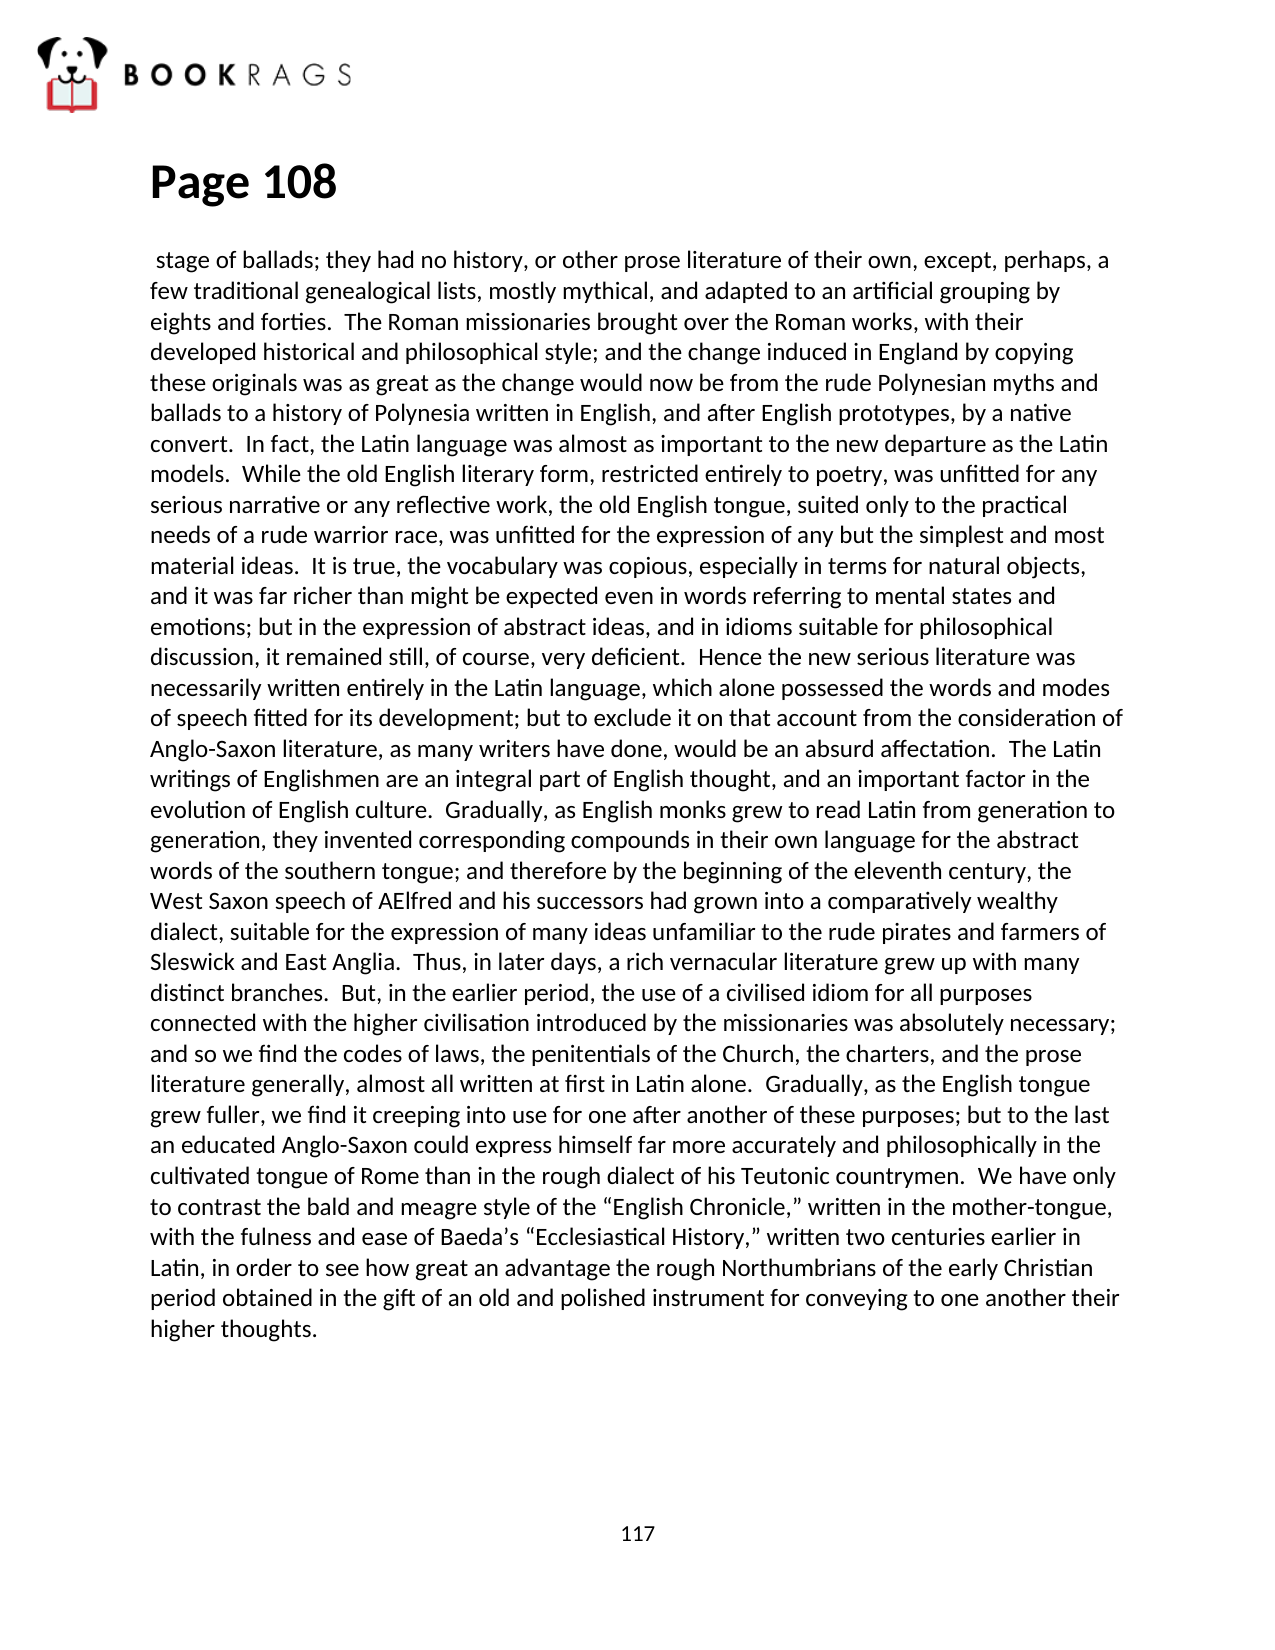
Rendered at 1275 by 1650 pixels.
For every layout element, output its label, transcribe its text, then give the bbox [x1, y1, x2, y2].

text Page 108 [150, 150, 1125, 211]
picture [37, 37, 351, 113]
text stage of ballads; they had no history, or other prose literature of their own, except, perhaps, a few traditional genealogical lists, mostly mythical, and adapted to an artificial grouping by eights and forties. The Roman missionaries brought over the Roman works, with their developed historical and philosophical style; and the change induced in England by copying these originals was as great as the change would now be from the rude Polynesian myths and ballads to a history of Polynesia written in English, and after English prototypes, by a native convert. In fact, the Latin language was almost as important to the new departure as the Latin models. While the old English literary form, restricted entirely to poetry, was unfitted for any serious narrative or any reflective work, the old English tongue, suited only to the practical needs of a rude warrior race, was unfitted for the expression of any but the simplest and most material ideas. It is true, the vocabulary was copious, especially in terms for natural objects, and it was far richer than might be expected even in words referring to mental states and emotions; but in the expression of abstract ideas, and in idioms suitable for philosophical discussion, it remained still, of course, very deficient. Hence the new serious literature was necessarily written entirely in the Latin language, which alone possessed the words and modes of speech fitted for its development; but to exclude it on that account from the consideration of Anglo-Saxon literature, as many writers have done, would be an absurd affectation. The Latin writings of Englishmen are an integral part of English thought, and an important factor in the evolution of English culture. Gradually, as English monks grew to read Latin from generation to generation, they invented corresponding compounds in their own language for the abstract words of the southern tongue; and therefore by the beginning of the eleventh century, the West Saxon speech of AElfred and his successors had grown into a comparatively wealthy dialect, suitable for the expression of many ideas unfamiliar to the rude pirates and farmers of Sleswick and East Anglia. Thus, in later days, a rich vernacular literature grew up with many distinct branches. But, in the earlier period, the use of a civilised idiom for all purposes connected with the higher civilisation introduced by the missionaries was absolutely necessary; and so we find the codes of laws, the penitentials of the Church, the charters, and the prose literature generally, almost all written at first in Latin alone. Gradually, as the English tongue grew fuller, we find it creeping into use for one after another of these purposes; but to the last an educated Anglo-Saxon could express himself far more accurately and philosophically in the cultivated tongue of Rome than in the rough dialect of his Teutonic countrymen. We have only to contrast the bald and meagre style of the “English Chronicle,” written in the mother-tongue, with the fulness and ease of Baeda’s “Ecclesiastical History,” written two centuries earlier in Latin, in order to see how great an advantage the rough Northumbrians of the early Christian period obtained in the gift of an old and polished instrument for conveying to one another their higher thoughts. [150, 244, 1125, 1343]
